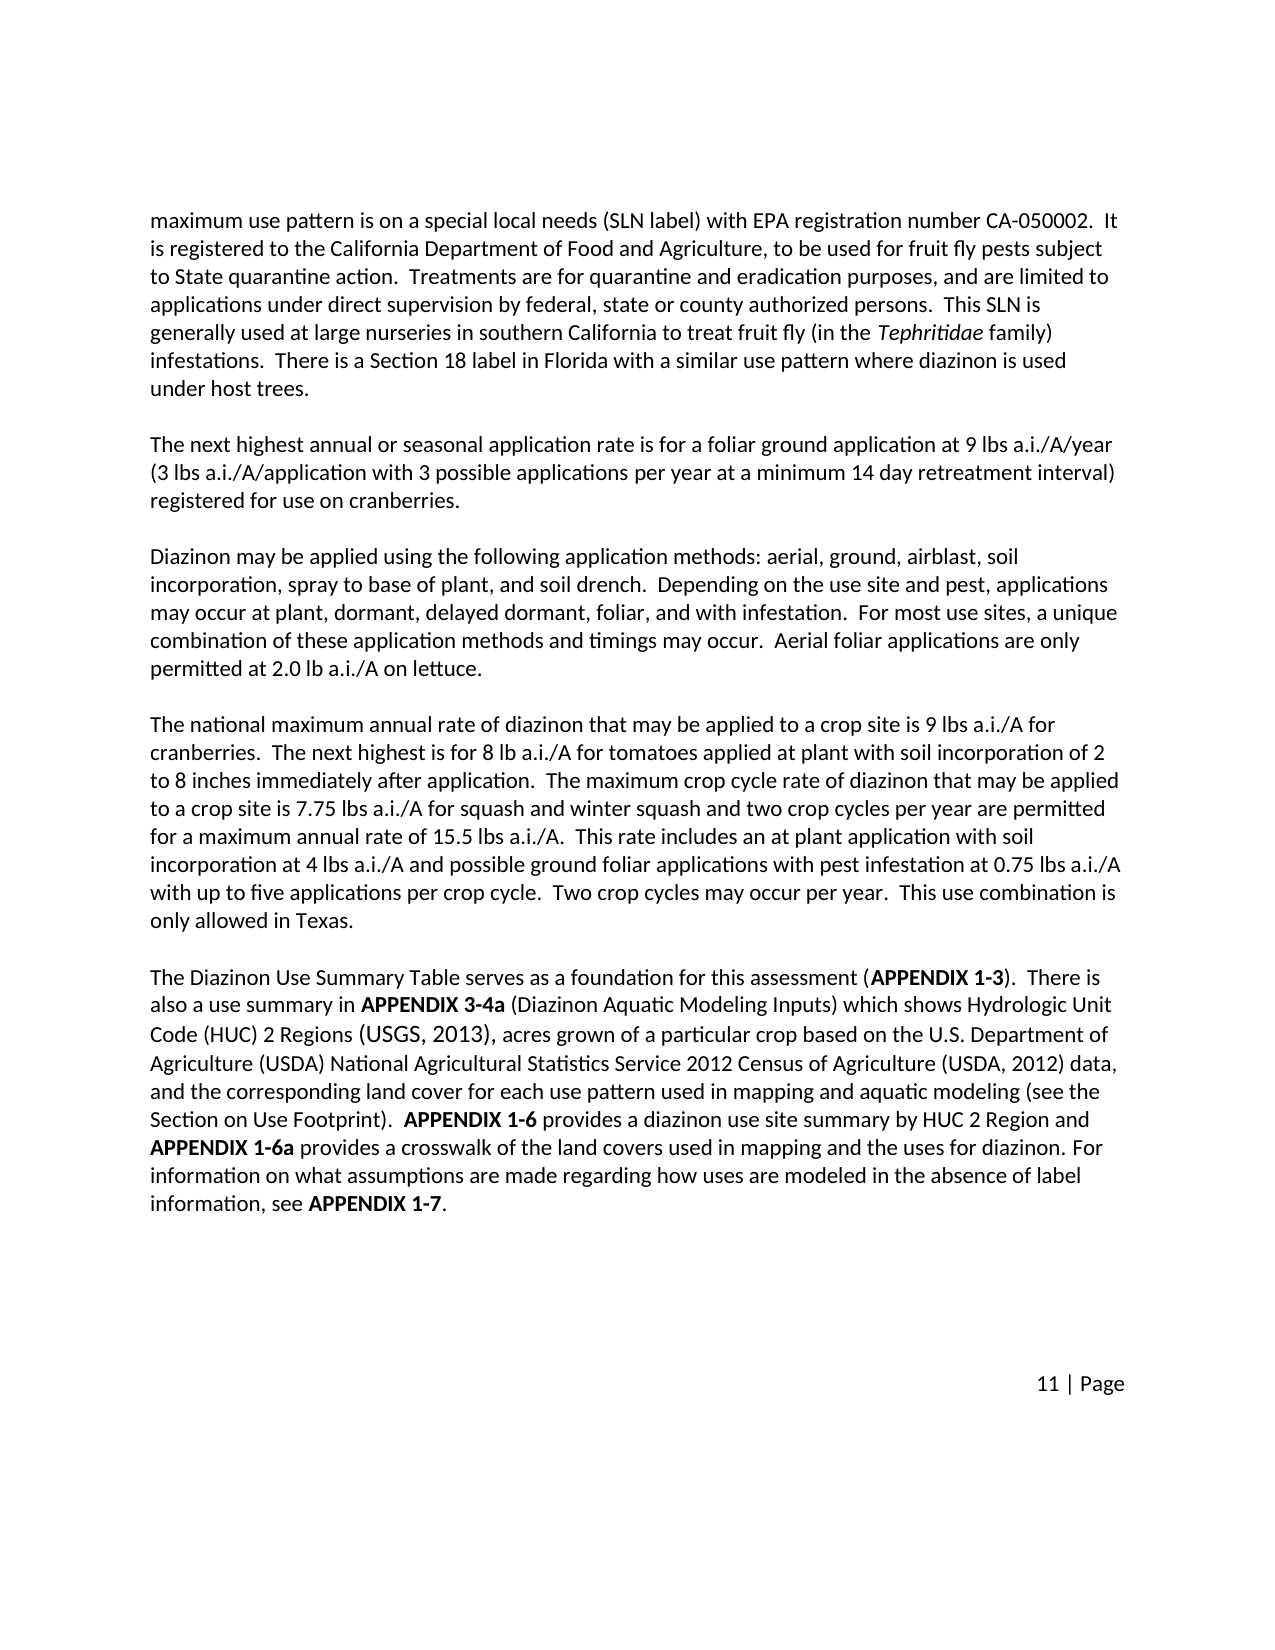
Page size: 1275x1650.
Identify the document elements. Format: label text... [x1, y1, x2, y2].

text The next highest annual or seasonal application rate is for a foliar ground application at 9 lbs a.i./A/year (3 lbs a.i./A/application with 3 possible applications per year at a minimum 14 day retreatment interval) registered for use on cranberries. [150, 430, 1125, 514]
text The national maximum annual rate of diazinon that may be applied to a crop site is 9 lbs a.i./A for cranberries. The next highest is for 8 lb a.i./A for tomatoes applied at plant with soil incorporation of 2 to 8 inches immediately after application. The maximum crop cycle rate of diazinon that may be applied to a crop site is 7.75 lbs a.i./A for squash and winter squash and two crop cycles per year are permitted for a maximum annual rate of 15.5 lbs a.i./A. This rate includes an at plant application with soil incorporation at 4 lbs a.i./A and possible ground foliar applications with pest infestation at 0.75 lbs a.i./A with up to five applications per crop cycle. Two crop cycles may occur per year. This use combination is only allowed in Texas. [150, 710, 1125, 934]
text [150, 206, 1125, 402]
text Diazinon may be applied using the following application methods: aerial, ground, airblast, soil incorporation, spray to base of plant, and soil drench. Depending on the use site and pest, applications may occur at plant, dormant, delayed dormant, foliar, and with infestation. For most use sites, a unique combination of these application methods and timings may occur. Aerial foliar applications are only permitted at 2.0 lb a.i./A on lettuce. [150, 542, 1125, 682]
text The Diazinon Use Summary Table serves as a foundation for this assessment (APPENDIX 1-3). There is also a use summary in APPENDIX 3-4a (Diazinon Aquatic Modeling Inputs) which shows Hydrologic Unit Code (HUC) 2 Regions (USGS, 2013), acres grown of a particular crop based on the U.S. Department of Agriculture (USDA) National Agricultural Statistics Service 2012 Census of Agriculture (USDA, 2012) data, and the corresponding land cover for each use pattern used in mapping and aquatic modeling (see the Section on Use Footprint). APPENDIX 1-6 provides a diazinon use site summary by HUC 2 Region and APPENDIX 1-6a provides a crosswalk of the land covers used in mapping and the uses for diazinon. For information on what assumptions are made regarding how uses are modeled in the absence of label information, see APPENDIX 1-7. [150, 963, 1125, 1217]
